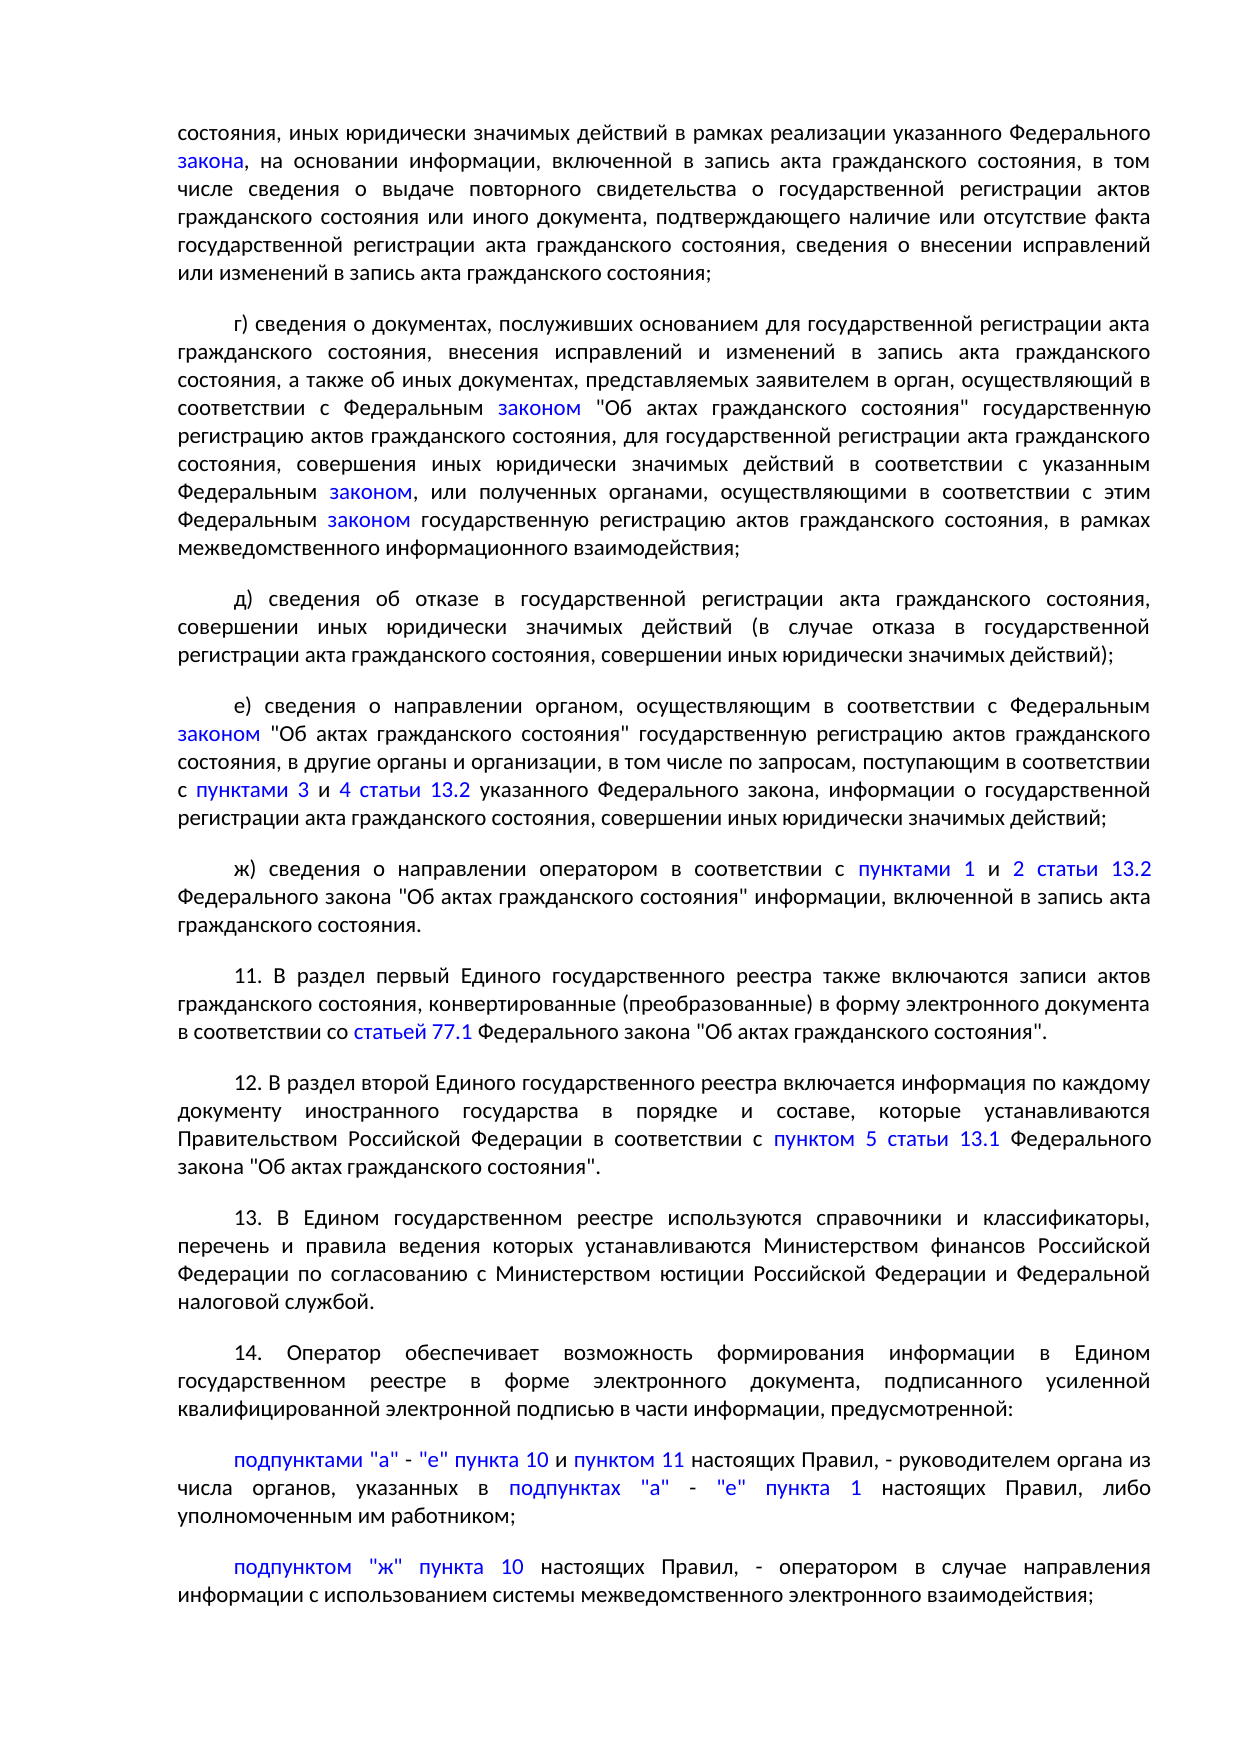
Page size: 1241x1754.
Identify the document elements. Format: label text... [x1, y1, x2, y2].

text е) сведения о направлении органом, осуществляющим в соответствии с Федеральным законом "Об актах гражданского состояния" государственную регистрацию актов гражданского состояния, в другие органы и организации, в том числе по запросам, поступающим в соответствии с пунктами 3 и 4 статьи 13.2 указанного Федерального закона, информации о государственной регистрации акта гражданского состояния, совершении иных юридически значимых действий; [177, 691, 1152, 831]
text 11. В раздел первый Единого государственного реестра также включаются записи актов гражданского состояния, конвертированные (преобразованные) в форму электронного документа в соответствии со статьей 77.1 Федерального закона "Об актах гражданского состояния". [177, 961, 1152, 1045]
text 13. В Едином государственном реестре используются справочники и классификаторы, перечень и правила ведения которых устанавливаются Министерством финансов Российской Федерации по согласованию с Министерством юстиции Российской Федерации и Федеральной налоговой службой. [177, 1203, 1152, 1315]
text 12. В раздел второй Единого государственного реестра включается информация по каждому документу иностранного государства в порядке и составе, которые устанавливаются Правительством Российской Федерации в соответствии с пунктом 5 статьи 13.1 Федерального закона "Об актах гражданского состояния". [177, 1068, 1152, 1180]
text 14. Оператор обеспечивает возможность формирования информации в Едином государственном реестре в форме электронного документа, подписанного усиленной квалифицированной электронной подписью в части информации, предусмотренной: [177, 1338, 1152, 1422]
text подпунктом "ж" пункта 10 настоящих Правил, - оператором в случае направления информации с использованием системы межведомственного электронного взаимодействия; [177, 1552, 1152, 1608]
text г) сведения о документах, послуживших основанием для государственной регистрации акта гражданского состояния, внесения исправлений и изменений в запись акта гражданского состояния, а также об иных документах, представляемых заявителем в орган, осуществляющий в соответствии с Федеральным законом "Об актах гражданского состояния" государственную регистрацию актов гражданского состояния, для государственной регистрации акта гражданского состояния, совершения иных юридически значимых действий в соответствии с указанным Федеральным законом, или полученных органами, осуществляющими в соответствии с этим Федеральным законом государственную регистрацию актов гражданского состояния, в рамках межведомственного информационного взаимодействия; [177, 309, 1152, 561]
text подпунктами "а" - "е" пункта 10 и пунктом 11 настоящих Правил, - руководителем органа из числа органов, указанных в подпунктах "а" - "е" пункта 1 настоящих Правил, либо уполномоченным им работником; [177, 1445, 1152, 1529]
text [177, 118, 1152, 286]
text ж) сведения о направлении оператором в соответствии с пунктами 1 и 2 статьи 13.2 Федерального закона "Об актах гражданского состояния" информации, включенной в запись акта гражданского состояния. [177, 854, 1152, 938]
text д) сведения об отказе в государственной регистрации акта гражданского состояния, совершении иных юридически значимых действий (в случае отказа в государственной регистрации акта гражданского состояния, совершении иных юридически значимых действий); [177, 584, 1152, 668]
